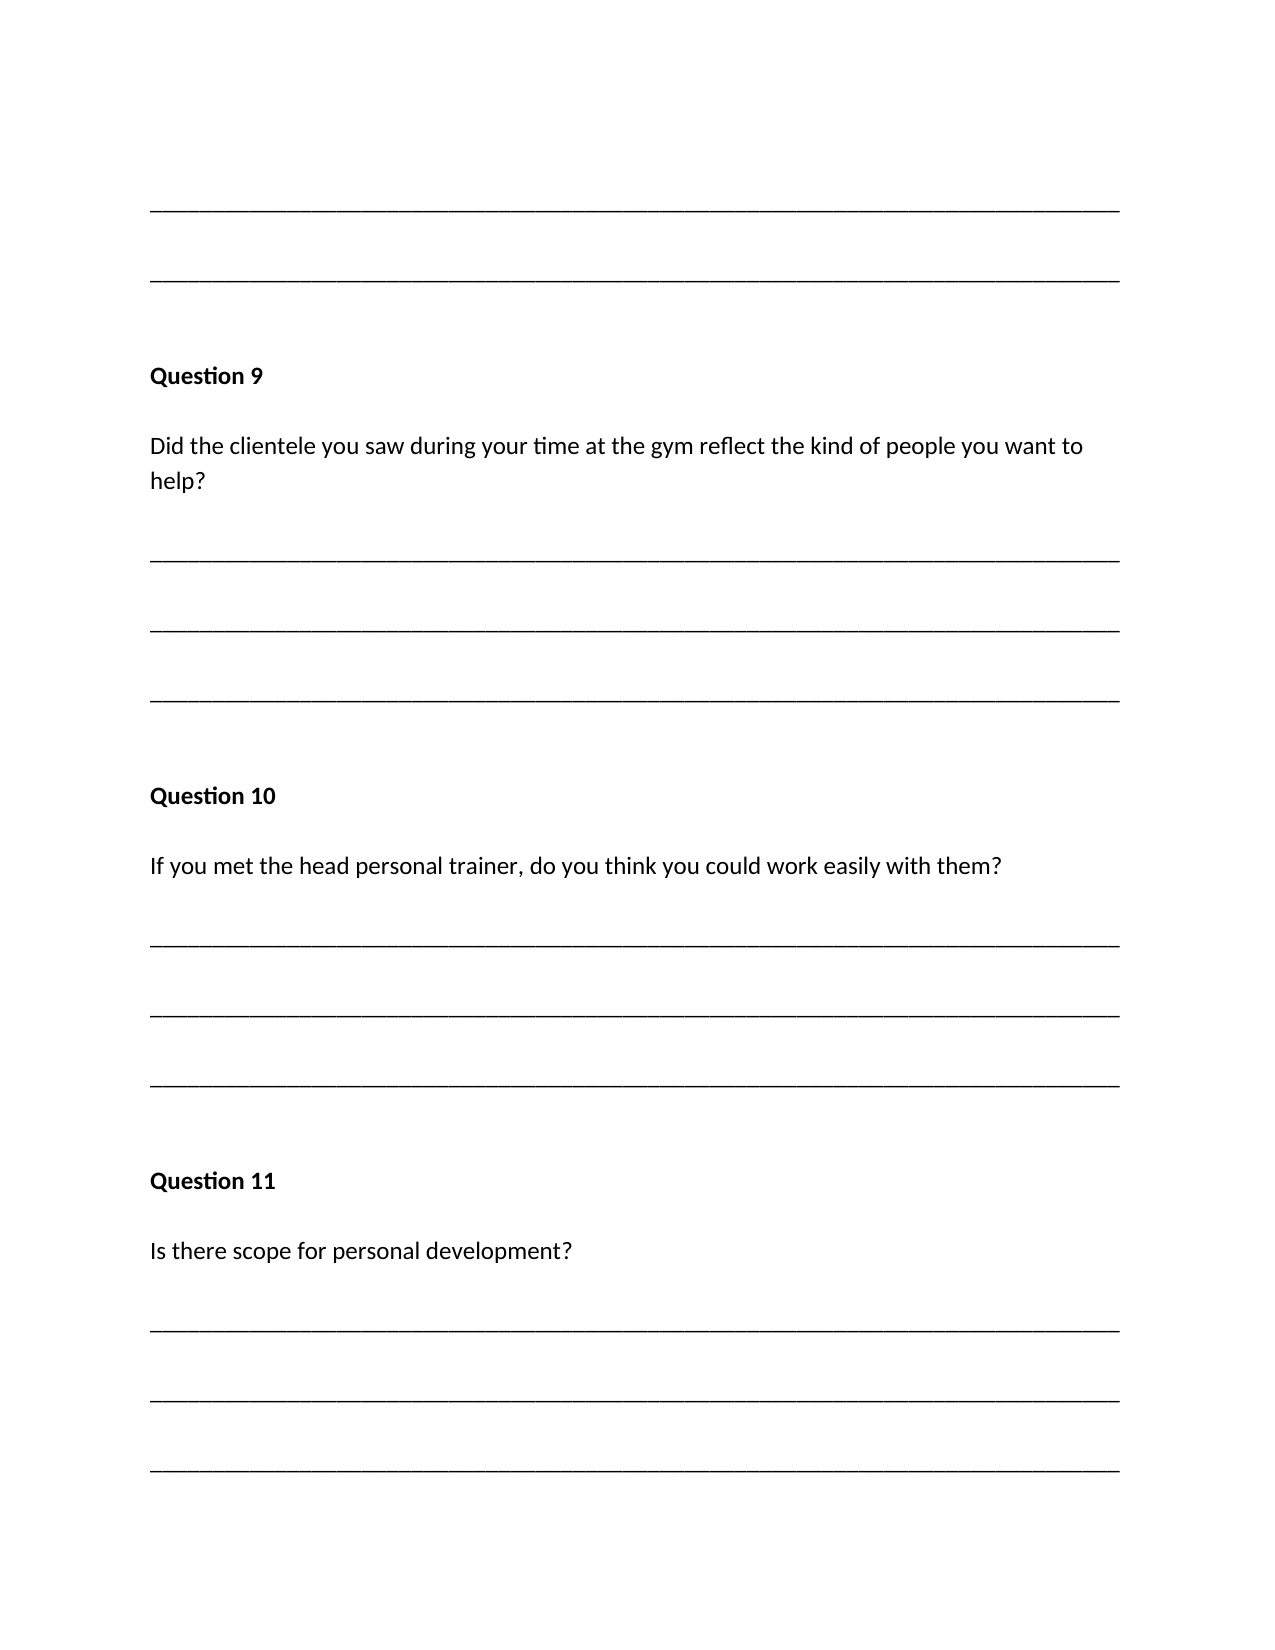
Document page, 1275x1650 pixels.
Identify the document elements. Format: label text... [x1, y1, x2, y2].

text Is there scope for personal development? [150, 1235, 1125, 1266]
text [150, 255, 1125, 286]
text ______________________________________________________________________________ [150, 605, 1125, 636]
text ______________________________________________________________________________ [150, 675, 1125, 706]
text ______________________________________________________________________________ [150, 1305, 1125, 1336]
text ______________________________________________________________________________ [150, 990, 1125, 1021]
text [150, 185, 1125, 216]
text Question 10 [150, 780, 1125, 811]
text If you met the head personal trainer, do you think you could work easily with them? [150, 850, 1125, 881]
text ______________________________________________________________________________ [150, 920, 1125, 951]
text Question 9 [150, 360, 1125, 391]
text Question 11 [150, 1165, 1125, 1196]
text Did the clientele you saw during your time at the gym reflect the kind of people you want to help? [150, 430, 1125, 496]
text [150, 1445, 1125, 1476]
text ______________________________________________________________________________ [150, 1060, 1125, 1091]
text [150, 1375, 1125, 1406]
text ______________________________________________________________________________ [150, 535, 1125, 566]
